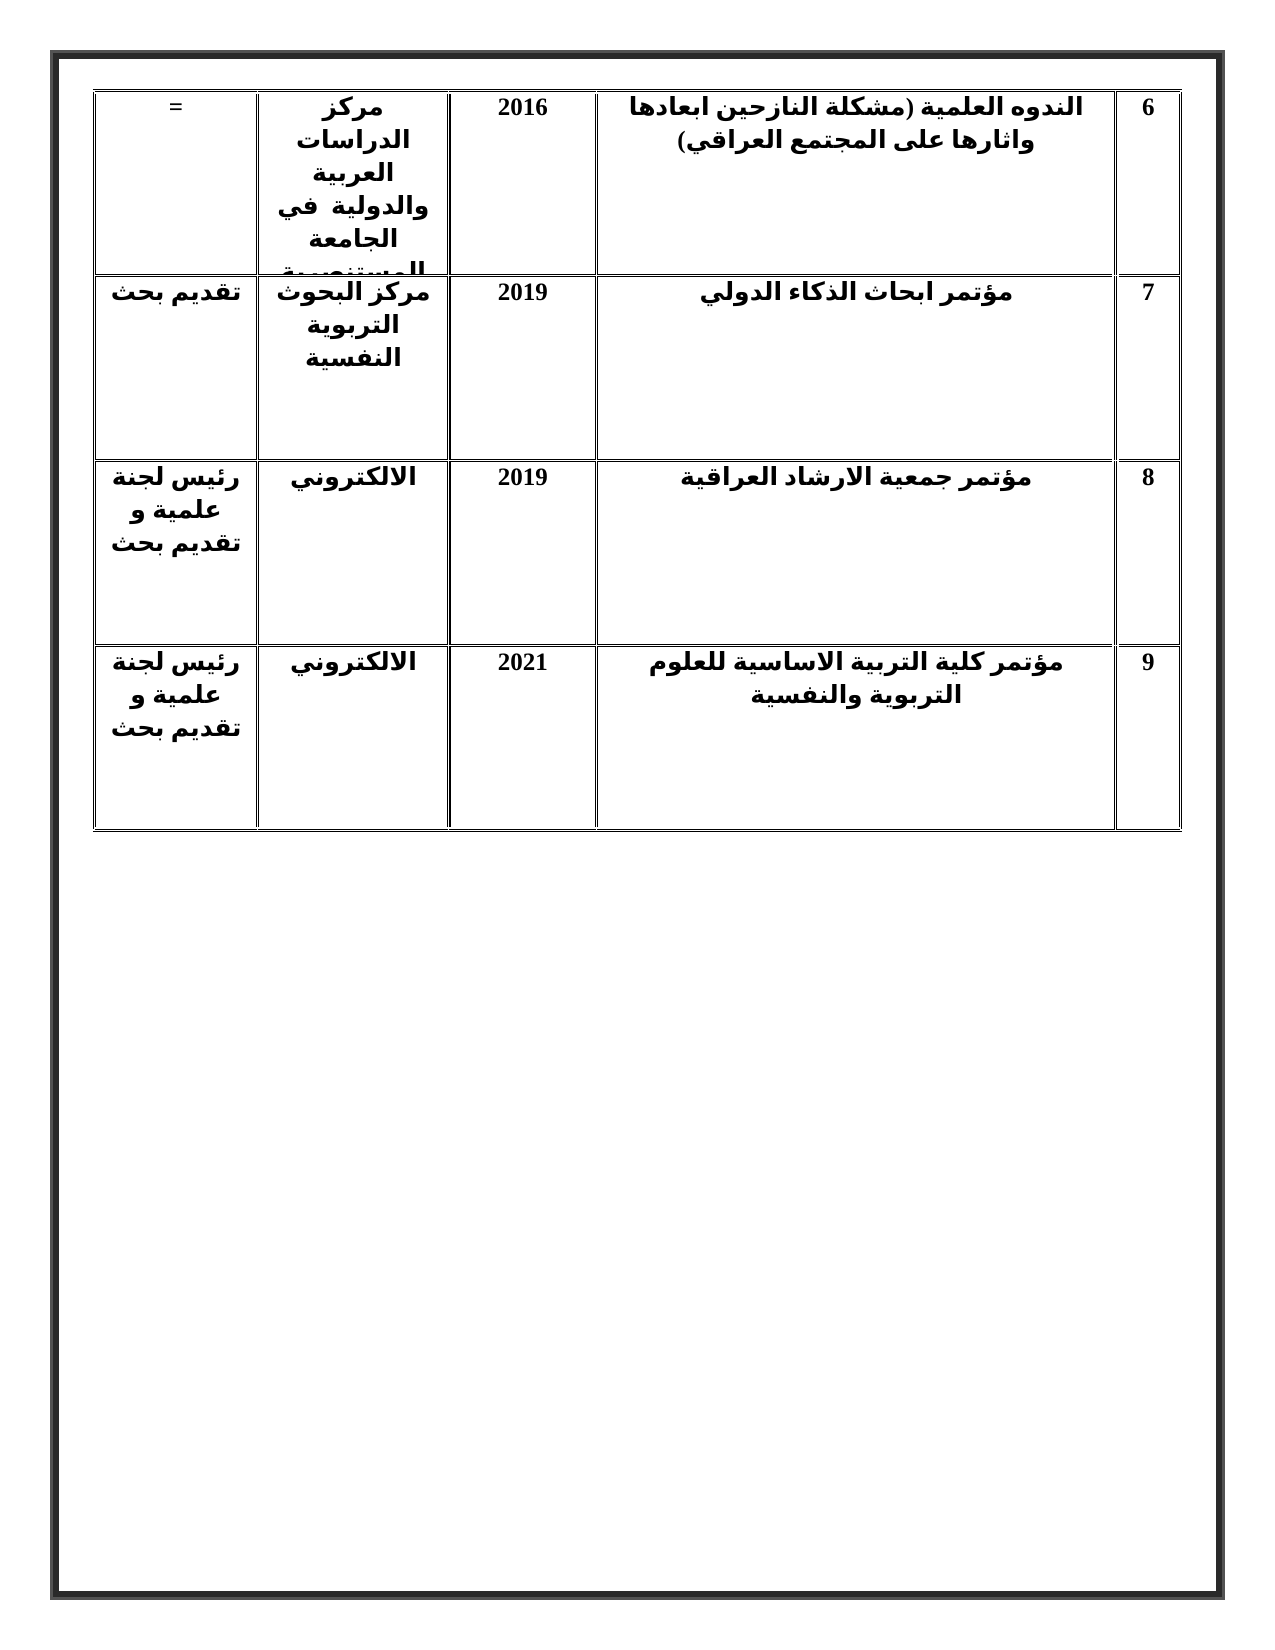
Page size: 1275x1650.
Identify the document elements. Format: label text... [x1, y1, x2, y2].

table_cell رئيس لجنة علمية و تقديم بحث [96, 462, 256, 644]
table_cell 2021 [449, 644, 597, 829]
table_cell 6 [1117, 90, 1181, 274]
table_cell مؤتمر ابحاث الذكاء الدولي [598, 274, 1114, 459]
table_cell 9 [1115, 644, 1181, 829]
table_cell = [94, 92, 257, 274]
table_cell الندوه العلمية (مشكلة النازحين ابعادها واثارها على المجتمع العراقي) [597, 92, 1114, 274]
table_cell 8 [1115, 459, 1181, 644]
table_cell الالكتروني [257, 644, 449, 829]
table_cell رئيس لجنة علمية و تقديم بحث [94, 647, 257, 829]
table_cell مركز الدراسات العربية والدولية في الجامعة المستنصرية [257, 90, 449, 274]
table_cell 2016 [449, 90, 597, 274]
table_cell 2019 [451, 277, 595, 459]
table_cell تقديم بحث [96, 277, 256, 459]
table_cell مؤتمر جمعية الارشاد العراقية [597, 459, 1115, 644]
table_cell الالكتروني [259, 462, 447, 644]
table_cell 7 [1117, 274, 1179, 459]
table_cell 2019 [451, 462, 595, 644]
table_cell مركز البحوث التربوية النفسية [259, 277, 447, 459]
table_cell مؤتمر كلية التربية الاساسية للعلوم التربوية والنفسية [597, 644, 1115, 829]
